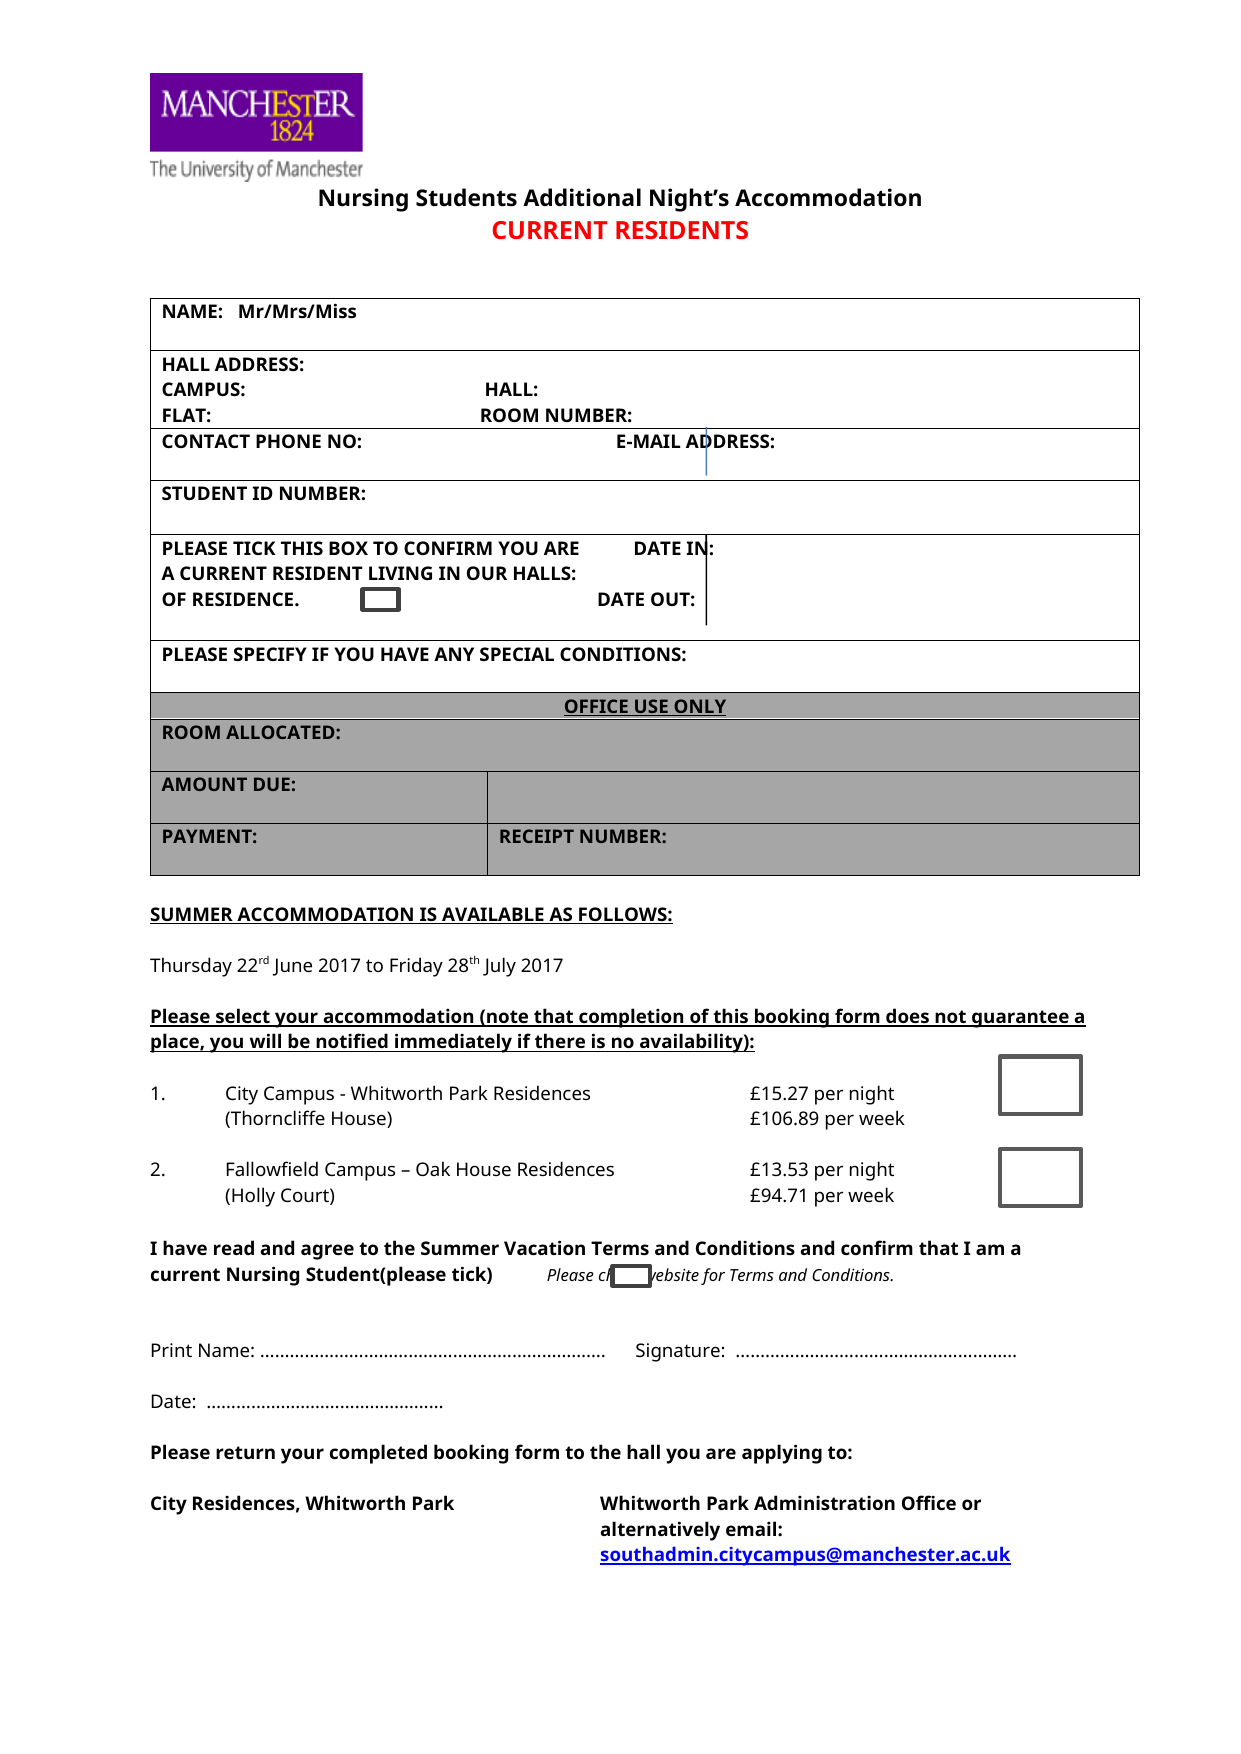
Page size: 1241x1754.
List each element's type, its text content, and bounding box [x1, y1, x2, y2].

text City Residences, Whitworth Park Whitworth Park Administration Office or alternatively email: southadmin.citycampus@manchester.ac.uk [150, 1491, 1090, 1567]
table_cell RECEIPT NUMBER: [488, 824, 1139, 875]
table_cell ROOM ALLOCATED: [151, 720, 1139, 771]
table_header NAME: Mr/Mrs/Miss [151, 299, 1139, 350]
text Thursday 22rd June 2017 to Friday 28th July 2017 [150, 952, 1090, 978]
text SUMMER ACCOMMODATION IS AVAILABLE AS FOLLOWS: [150, 901, 1090, 927]
text Date: ………………………………………… [150, 1389, 1090, 1414]
text 2. Fallowfield Campus – Oak House Residences £13.53 per night [150, 1156, 998, 1182]
table_cell AMOUNT DUE: [151, 772, 487, 823]
text (Holly Court) £94.71 per week [150, 1182, 998, 1207]
text 1. City Campus - Whitworth Park Residences £15.27 per night [150, 1080, 998, 1105]
text (Thorncliffe House) £106.89 per week [150, 1105, 1090, 1131]
table_cell PAYMENT: [151, 824, 487, 875]
table_cell HALL ADDRESS: CAMPUS: HALL: FLAT: ROOM NUMBER: [151, 351, 1139, 427]
text Please return your completed booking form to the hall you are applying to: [150, 1440, 1090, 1465]
table_cell CONTACT PHONE NO: E-MAIL ADDRESS: [151, 429, 1139, 479]
picture [150, 73, 363, 182]
text Print Name: ……………………………………………………………. Signature: ………………………………………………… [150, 1338, 1090, 1363]
text I have read and agree to the Summer Vacation Terms and Conditions and confirm that I am a current Nursing Student(please tick) Please check website for Terms and Conditions. [150, 1236, 1090, 1287]
table_cell PLEASE TICK THIS BOX TO CONFIRM YOU ARE DATE IN: A CURRENT RESIDENT LIVING IN OUR HALLS: OF RESIDENCE. DATE OUT: [151, 535, 1139, 640]
table_cell OFFICE USE ONLY [151, 693, 1139, 718]
table_cell [488, 772, 1139, 823]
table_cell STUDENT ID NUMBER: [151, 481, 1139, 534]
table_cell PLEASE SPECIFY IF YOU HAVE ANY SPECIAL CONDITIONS: [151, 641, 1139, 692]
text Please select your accommodation (note that completion of this booking form does not guarantee a place, you will be notified immediately if there is no availability): [150, 1003, 1090, 1054]
